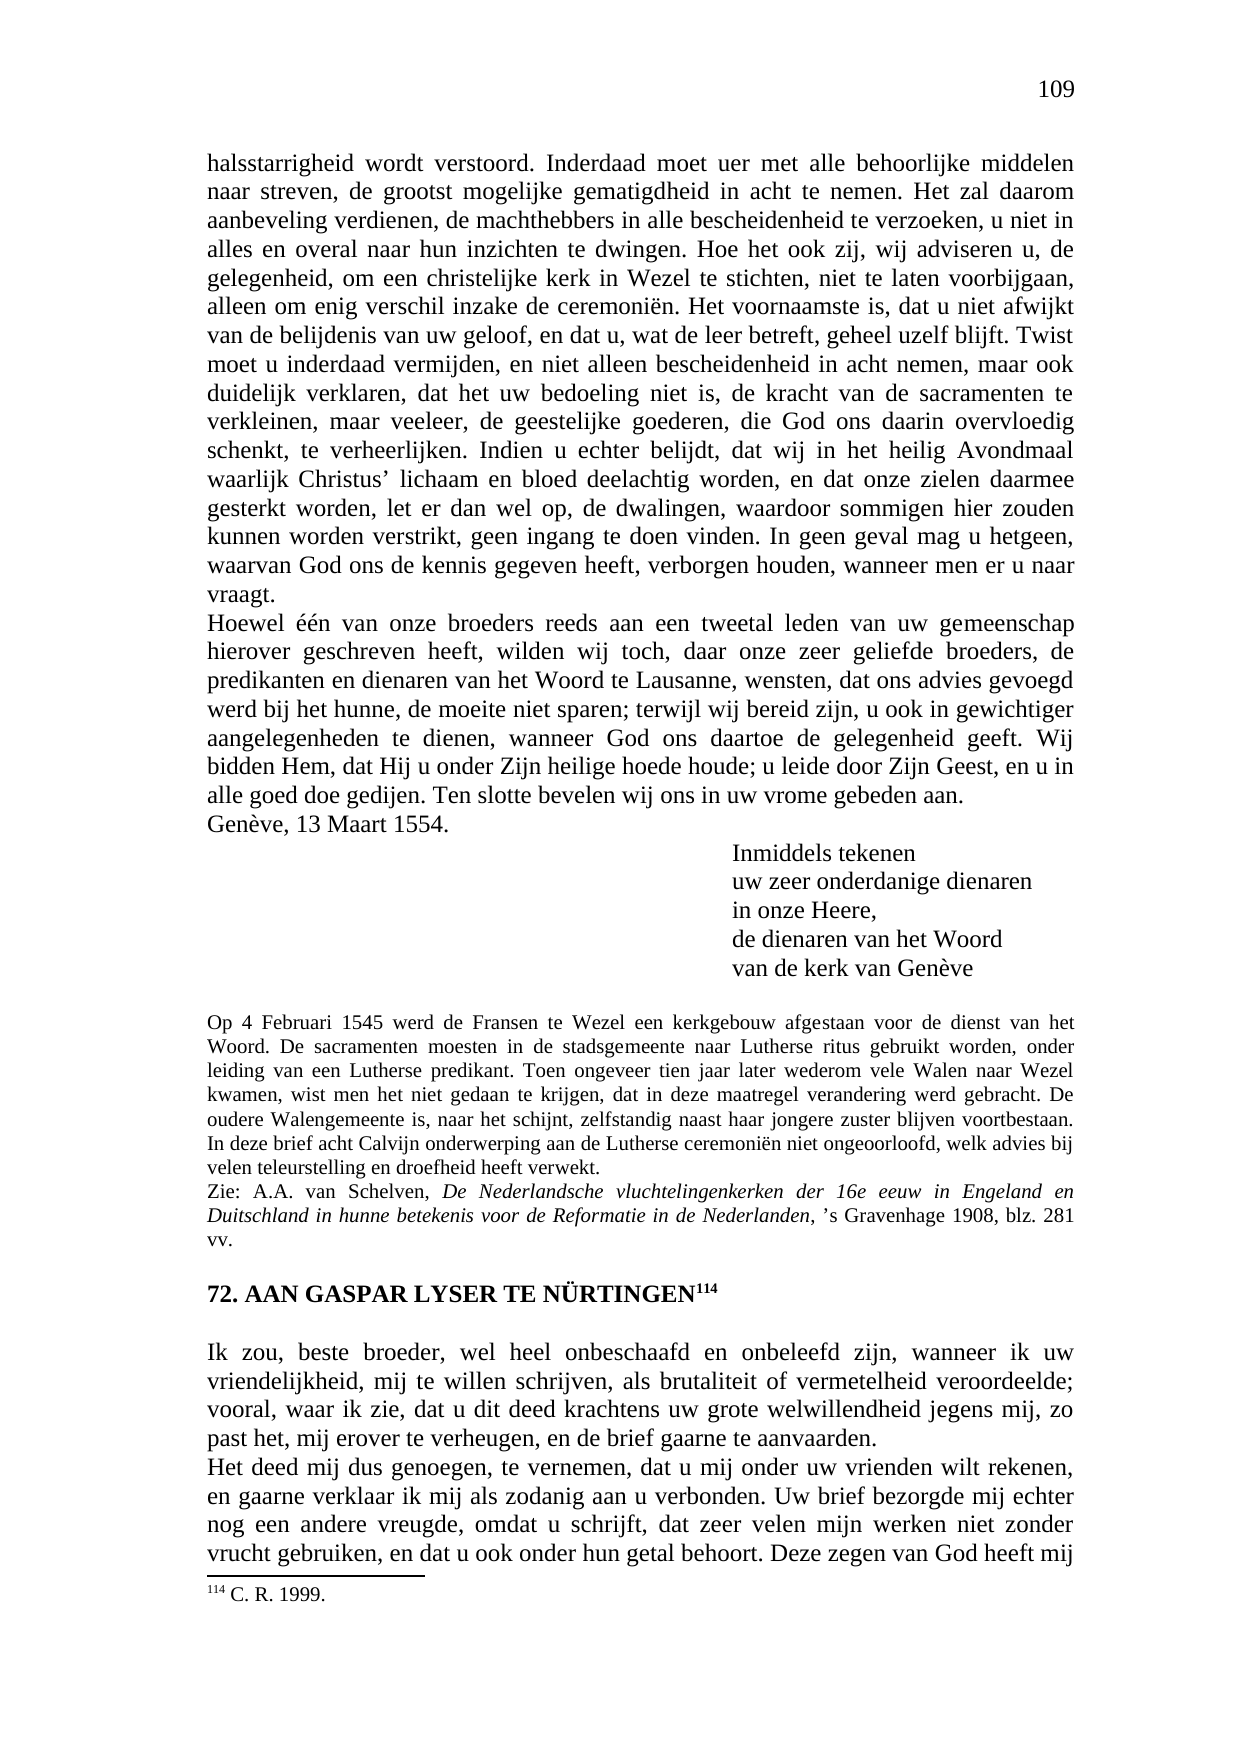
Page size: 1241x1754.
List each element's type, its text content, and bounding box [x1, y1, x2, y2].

text Inmiddels tekenen [657, 838, 1075, 866]
text 72. AAN GASPAR LYSER TE NÜRTINGEN [207, 1279, 1075, 1308]
text Zie: A.A. van Schelven, De Nederlandsche vluchtelingenkerken der 16e eeuw in Engeland en Duitschland in hunne betekenis voor de Reformatie in de Nederlanden, ’s Gravenhage 1908, blz. 281 vv. [207, 1179, 1075, 1251]
text Hoewel één van onze broeders reeds aan een tweetal leden van uw gemeenschap hierover geschreven heeft, wilden wij toch, daar onze zeer geliefde broeders, de predikanten en dienaren van het Woord te Lausanne, wensten, dat ons advies gevoegd werd bij het hunne, de moeite niet sparen; terwijl wij bereid zijn, u ook in gewichtiger aangelegenheden te dienen, wanneer God ons daartoe de gelegenheid geeft. Wij bidden Hem, dat Hij u onder Zijn heilige hoede houde; u leide door Zijn Geest, en u in alle goed doe gedijen. Ten slotte bevelen wij ons in uw vrome gebeden aan. [207, 608, 1075, 809]
text in onze Heere, [657, 895, 1075, 924]
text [207, 1452, 1075, 1567]
text Genève, 13 Maart 1554. [207, 809, 1075, 838]
text Op 4 Februari 1545 werd de Fransen te Wezel een kerkgebouw afgestaan voor de dienst van het Woord. De sacramenten moesten in de stadsgemeente naar Lutherse ritus gebruikt worden, onder leiding van een Lutherse predikant. Toen ongeveer tien jaar later wederom vele Walen naar Wezel kwamen, wist men het niet gedaan te krijgen, dat in deze maatregel verandering werd gebracht. De oudere Walengemeente is, naar het schijnt, zelfstandig naast haar jongere zuster blijven voortbestaan. In deze brief acht Calvijn onderwerping aan de Lutherse ceremoniën niet ongeoorloofd, welk advies bij velen teleurstelling en droefheid heeft verwekt. [207, 1010, 1075, 1179]
text van de kerk van Genève [657, 953, 1075, 981]
text de dienaren van het Woord [657, 924, 1075, 953]
text Ik zou, beste broeder, wel heel onbeschaafd en onbeleefd zijn, wanneer ik uw vriendelijkheid, mij te willen schrijven, als brutaliteit of vermetelheid veroordeelde; vooral, waar ik zie, dat u dit deed krachtens uw grote welwillendheid jegens mij, zo past het, mij erover te verheugen, en de brief gaarne te aanvaarden. [207, 1337, 1075, 1452]
text uw zeer onderdanige dienaren [732, 866, 1075, 895]
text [207, 148, 1075, 608]
